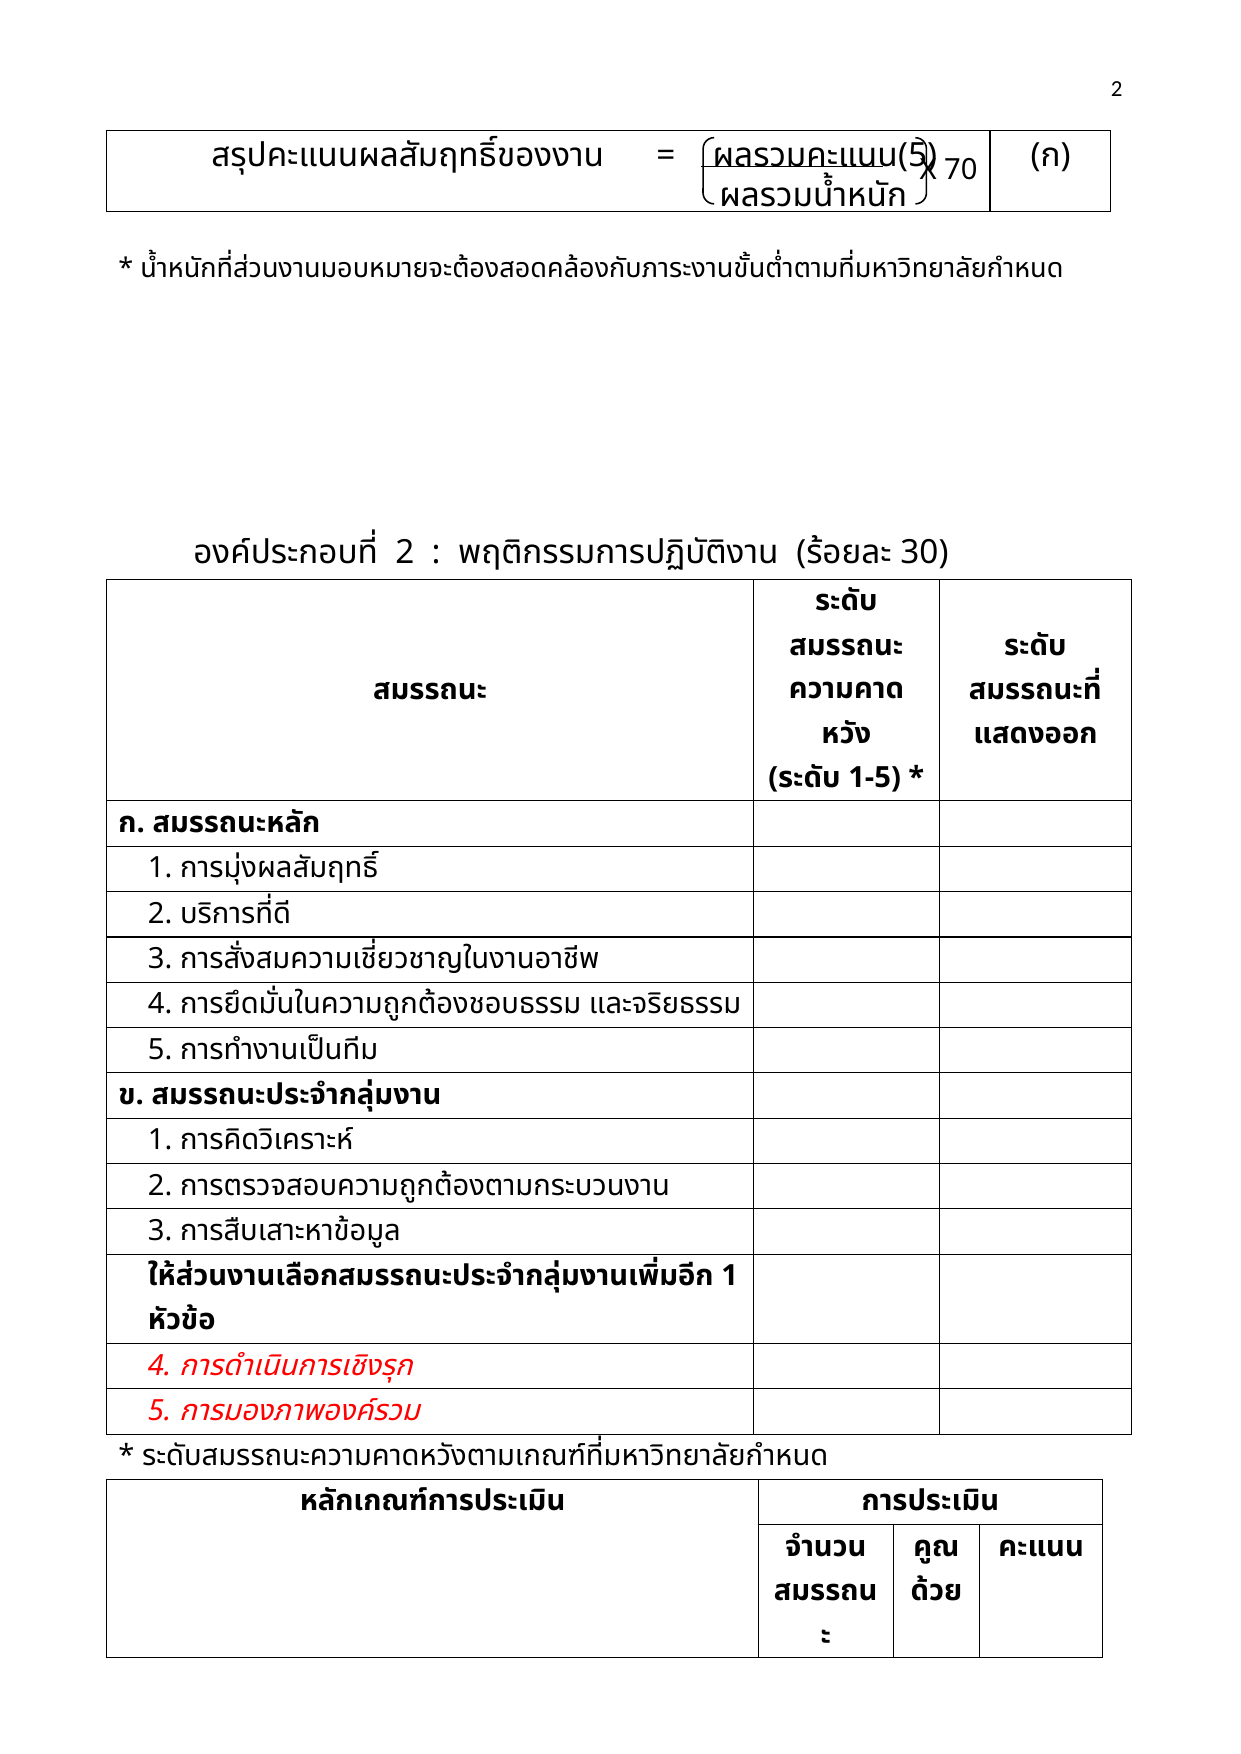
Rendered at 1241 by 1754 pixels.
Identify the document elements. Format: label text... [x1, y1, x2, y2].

table_cell [940, 801, 1131, 846]
table_cell [754, 1164, 939, 1208]
table_cell จำนวนสมรรถนะ [759, 1525, 893, 1657]
table_cell [940, 1344, 1131, 1388]
table_cell 2. การตรวจสอบความถูกต้องตามกระบวนงาน [107, 1164, 753, 1208]
table_cell 5. การมองภาพองค์รวม [107, 1389, 753, 1433]
table_cell [754, 801, 939, 846]
table_header สมรรถนะ [107, 580, 753, 800]
table_cell [754, 1344, 939, 1388]
table_cell [940, 983, 1131, 1027]
table_cell [754, 1073, 939, 1118]
table_cell [754, 892, 939, 936]
table_cell ข. สมรรถนะประจำกลุ่มงาน [107, 1073, 753, 1118]
table_cell ก. สมรรถนะหลัก [107, 801, 753, 846]
table_cell 4. การยึดมั่นในความถูกต้องชอบธรรม และจริยธรรม [107, 983, 753, 1027]
table_cell [754, 983, 939, 1027]
table_cell 3. การสืบเสาะหาข้อมูล [107, 1209, 753, 1253]
table_header หลักเกณฑ์การประเมิน [107, 1480, 758, 1657]
table_cell [940, 1028, 1131, 1072]
table_cell 2. บริการที่ดี [107, 892, 753, 936]
table_cell [754, 1028, 939, 1072]
text * ระดับสมรรถนะความคาดหวังตามเกณฑ์ที่มหาวิทยาลัยกำหนด [118, 1435, 1122, 1479]
table_cell คะแนน [980, 1525, 1102, 1657]
table_cell ให้ส่วนงานเลือกสมรรถนะประจำกลุ่มงานเพิ่มอีก 1 หัวข้อ [107, 1255, 753, 1343]
table_cell (ก) [991, 131, 1110, 211]
table_cell [940, 847, 1131, 891]
table_cell [754, 847, 939, 891]
table_cell คูณด้วย [894, 1525, 979, 1657]
table_cell [940, 1389, 1131, 1433]
table_cell [940, 1209, 1131, 1253]
text องค์ประกอบที่ 2 : พฤติกรรมการปฏิบัติงาน (ร้อยละ 30) [118, 528, 1122, 579]
table_cell 1. การมุ่งผลสัมฤทธิ์ [107, 847, 753, 891]
table_cell 4. การดำเนินการเชิงรุก [107, 1344, 753, 1388]
table_cell [754, 1119, 939, 1163]
table_cell [754, 938, 939, 982]
table_cell [940, 892, 1131, 936]
table_cell [940, 1255, 1131, 1343]
table_header การประเมิน [759, 1480, 1102, 1524]
table_cell สรุปคะแนนผลสัมฤทธิ์ของงาน = [107, 131, 701, 211]
table_cell [940, 1164, 1131, 1208]
table_cell [940, 1119, 1131, 1163]
table_cell [940, 1073, 1131, 1118]
text * น้ำหนักที่ส่วนงานมอบหมายจะต้องสอดคล้องกับภาระงานขั้นต่ำตามที่มหาวิทยาลัยกำหนด [118, 249, 1122, 290]
table_cell [754, 1255, 939, 1343]
table_cell [754, 1389, 939, 1433]
table_cell 3. การสั่งสมความเชี่ยวชาญในงานอาชีพ [107, 938, 753, 982]
table_header ระดับสมรรถนะความคาดหวัง (ระดับ 1-5) * [754, 580, 939, 800]
table_cell [754, 1209, 939, 1253]
table_cell 1. การคิดวิเคราะห์ [107, 1119, 753, 1163]
table_cell ผลรวมคะแนน(5) [701, 131, 989, 211]
table_cell [940, 938, 1131, 982]
table_cell 5. การทำงานเป็นทีม [107, 1028, 753, 1072]
table_header ระดับสมรรถนะที่แสดงออก [940, 580, 1131, 800]
